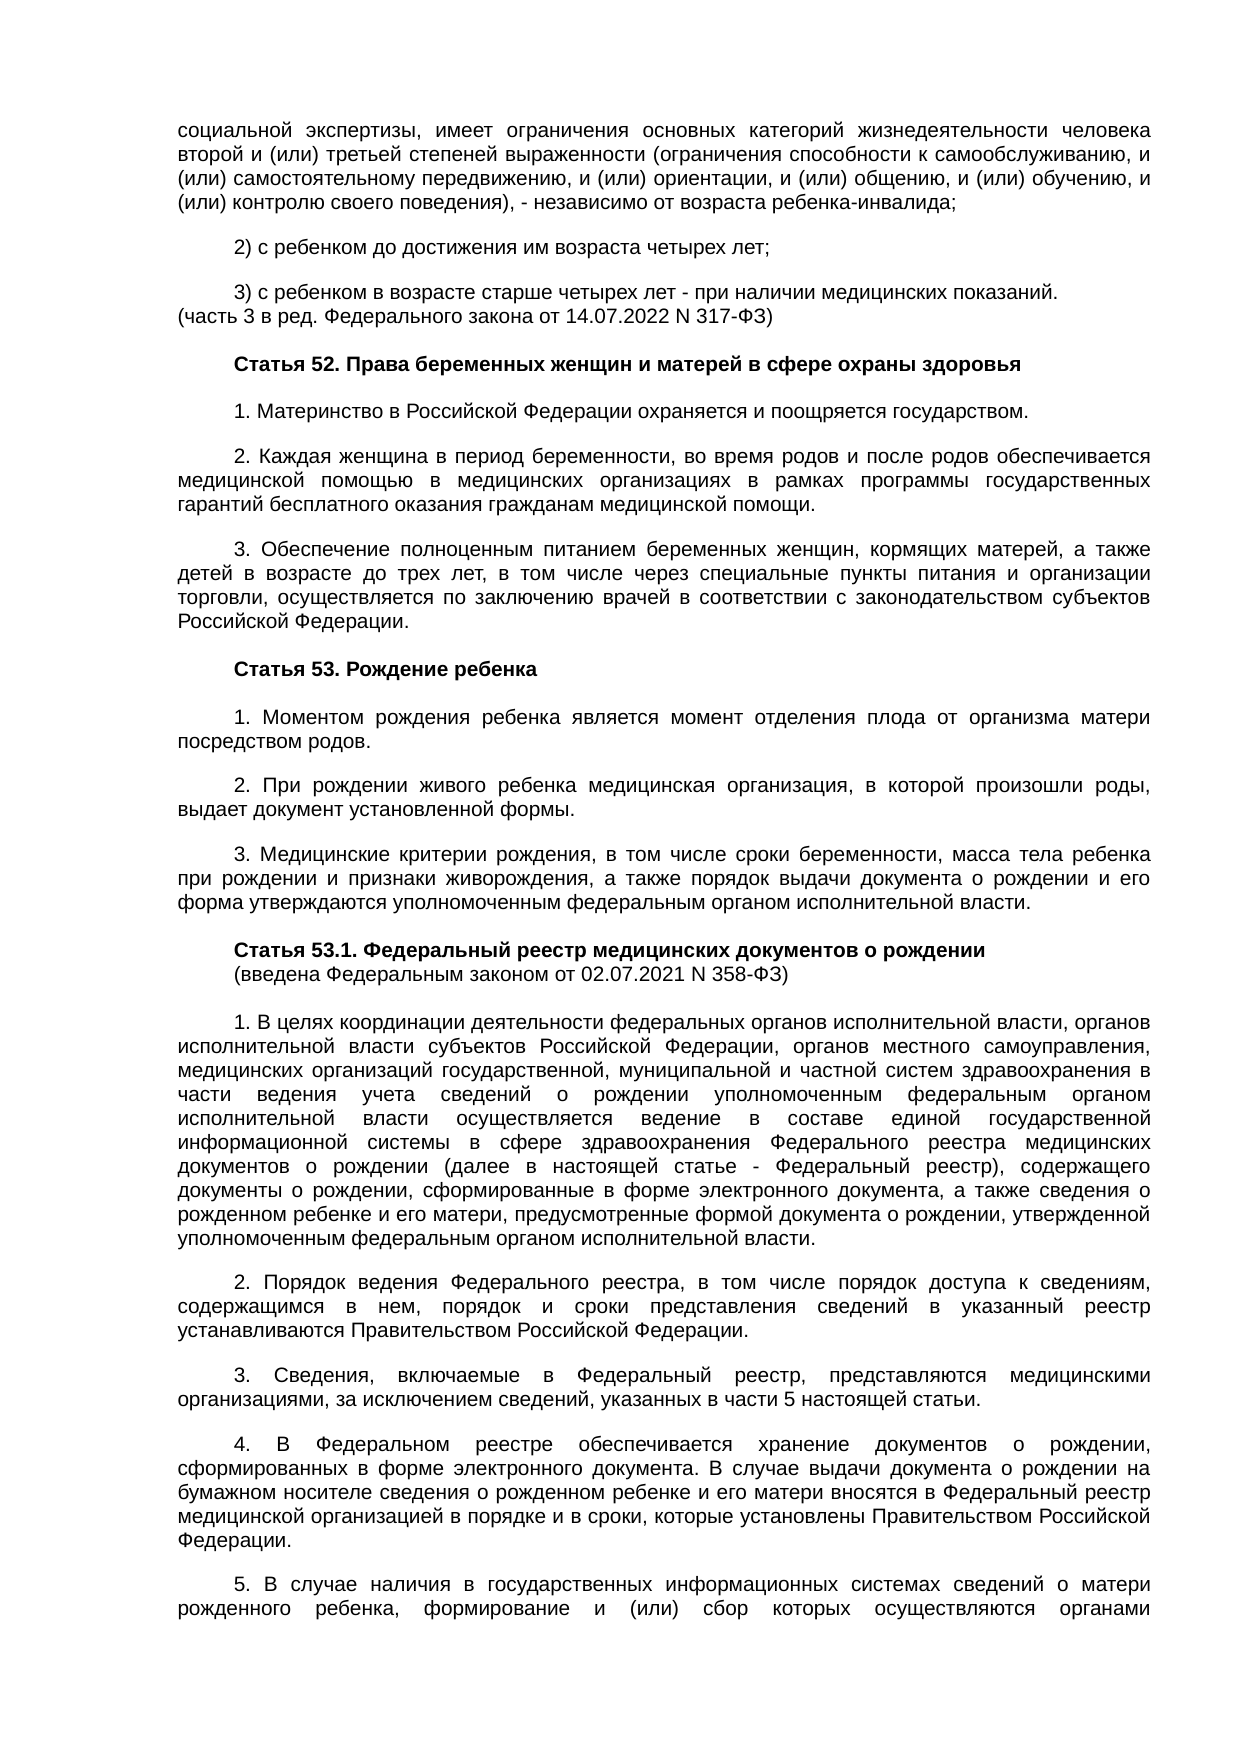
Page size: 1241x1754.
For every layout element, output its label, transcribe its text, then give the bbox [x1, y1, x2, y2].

text 3. Сведения, включаемые в Федеральный реестр, представляются медицинскими организациями, за исключением сведений, указанных в части 5 настоящей статьи. [177, 1363, 1152, 1411]
title Статья 53.1. Федеральный реестр медицинских документов о рождении [177, 938, 1152, 962]
text 1. В целях координации деятельности федеральных органов исполнительной власти, органов исполнительной власти субъектов Российской Федерации, органов местного самоуправления, медицинских организаций государственной, муниципальной и частной систем здравоохранения в части ведения учета сведений о рождении уполномоченным федеральным органом исполнительной власти осуществляется ведение в составе единой государственной информационной системы в сфере здравоохранения Федерального реестра медицинских документов о рождении (далее в настоящей статье - Федеральный реестр), содержащего документы о рождении, сформированные в форме электронного документа, а также сведения о рожденном ребенке и его матери, предусмотренные формой документа о рождении, утвержденной уполномоченным федеральным органом исполнительной власти. [177, 1010, 1152, 1249]
text 2. Каждая женщина в период беременности, во время родов и после родов обеспечивается медицинской помощью в медицинских организациях в рамках программы государственных гарантий бесплатного оказания гражданам медицинской помощи. [177, 444, 1152, 516]
text 2. При рождении живого ребенка медицинская организация, в которой произошли роды, выдает документ установленной формы. [177, 773, 1152, 821]
text 3. Медицинские критерии рождения, в том числе сроки беременности, масса тела ребенка при рождении и признаки живорождения, а также порядок выдачи документа о рождении и его форма утверждаются уполномоченным федеральным органом исполнительной власти. [177, 842, 1152, 914]
text 1. Материнство в Российской Федерации охраняется и поощряется государством. [177, 399, 1152, 423]
text 1. Моментом рождения ребенка является момент отделения плода от организма матери посредством родов. [177, 704, 1152, 752]
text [177, 118, 1152, 214]
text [177, 1572, 1152, 1620]
title Статья 53. Рождение ребенка [177, 657, 1152, 681]
text (введена Федеральным законом от 02.07.2021 N 358-ФЗ) [177, 962, 1152, 986]
title Статья 52. Права беременных женщин и матерей в сфере охраны здоровья [177, 351, 1152, 375]
text 2) с ребенком до достижения им возраста четырех лет; [177, 235, 1152, 259]
text 3. Обеспечение полноценным питанием беременных женщин, кормящих матерей, а также детей в возрасте до трех лет, в том числе через специальные пункты питания и организации торговли, осуществляется по заключению врачей в соответствии с законодательством субъектов Российской Федерации. [177, 537, 1152, 633]
text 4. В Федеральном реестре обеспечивается хранение документов о рождении, сформированных в форме электронного документа. В случае выдачи документа о рождении на бумажном носителе сведения о рожденном ребенке и его матери вносятся в Федеральный реестр медицинской организацией в порядке и в сроки, которые установлены Правительством Российской Федерации. [177, 1432, 1152, 1551]
text (часть 3 в ред. Федерального закона от 14.07.2022 N 317-ФЗ) [177, 303, 1152, 327]
text 2. Порядок ведения Федерального реестра, в том числе порядок доступа к сведениям, содержащимся в нем, порядок и сроки представления сведений в указанный реестр устанавливаются Правительством Российской Федерации. [177, 1270, 1152, 1342]
text 3) с ребенком в возрасте старше четырех лет - при наличии медицинских показаний. [177, 279, 1152, 303]
